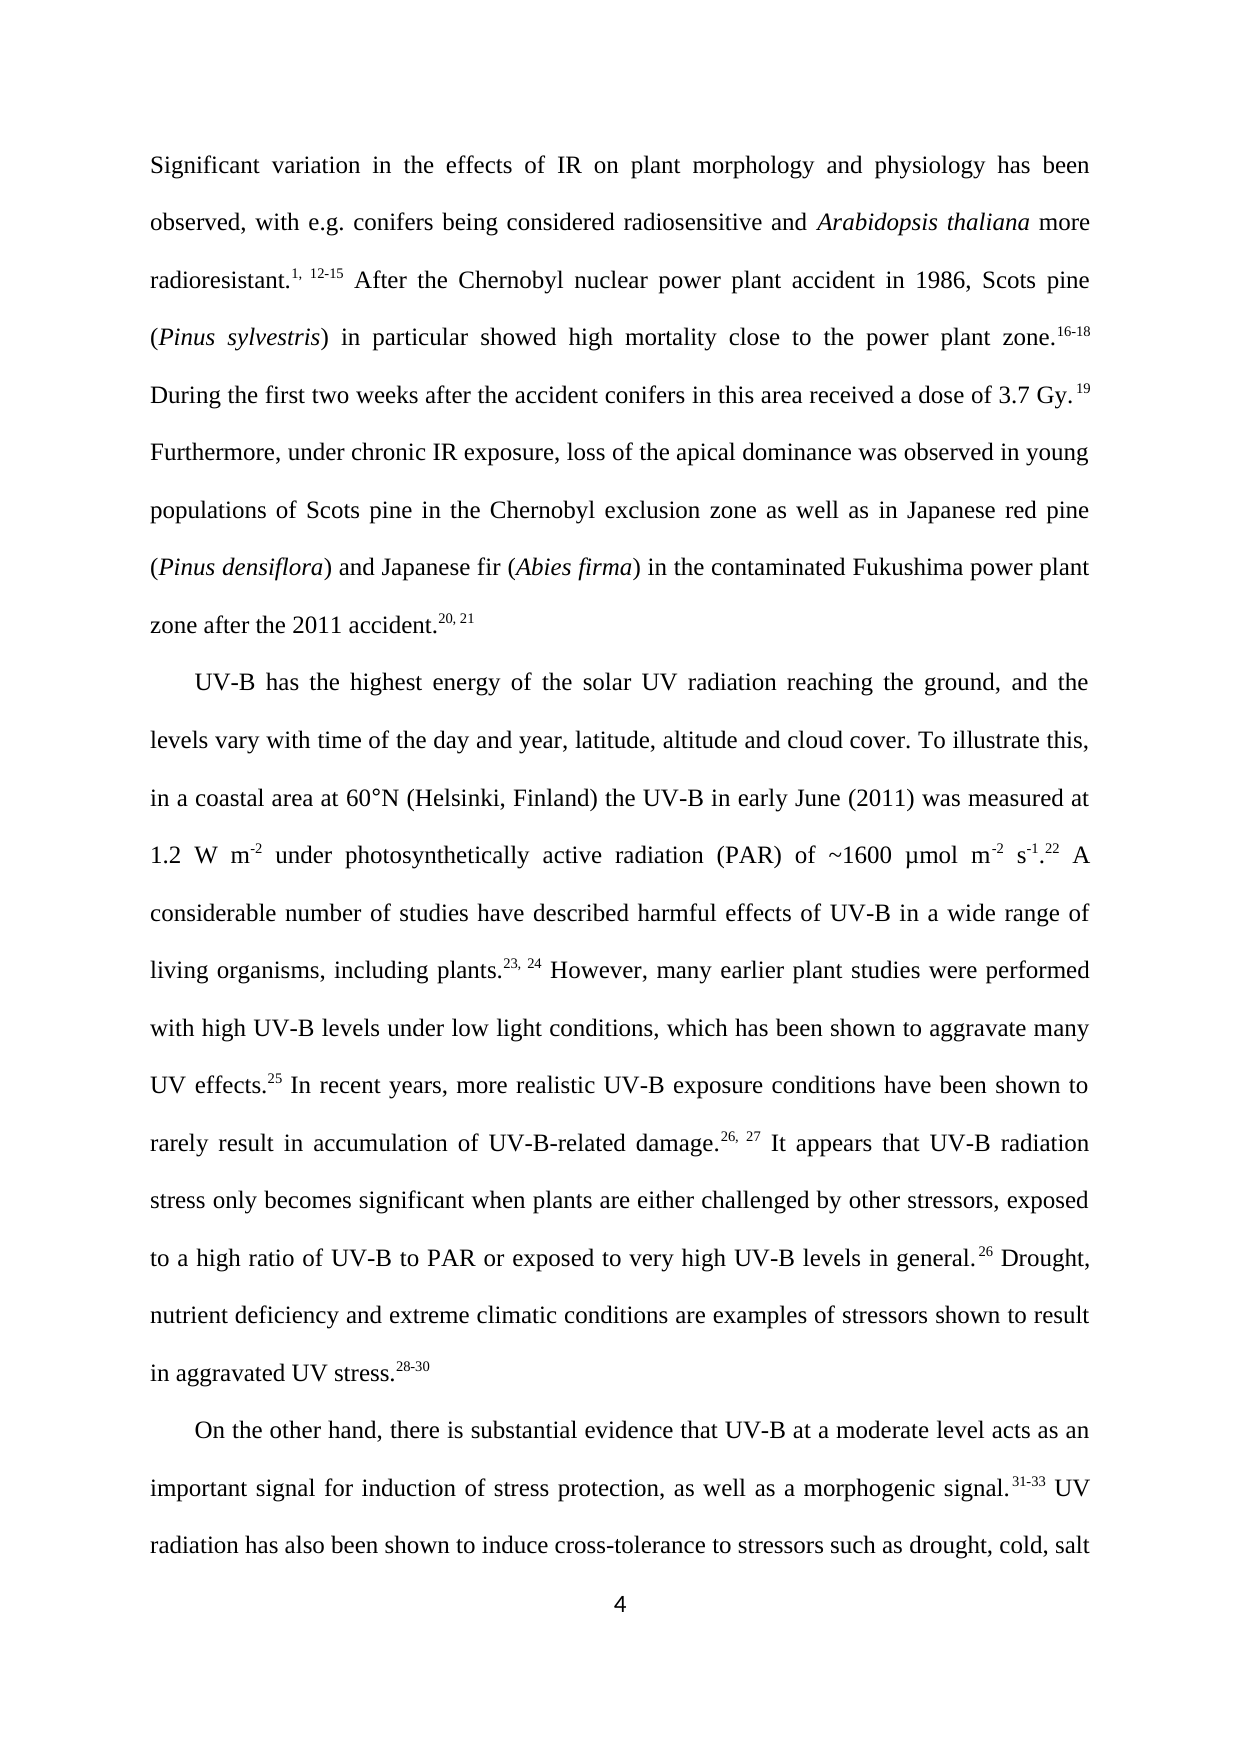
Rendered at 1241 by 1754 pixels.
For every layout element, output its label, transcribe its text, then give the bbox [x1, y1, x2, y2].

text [150, 1415, 1090, 1559]
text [150, 150, 1090, 639]
text UV-B has the highest energy of the solar UV radiation reaching the ground, and the levels vary with time of the day and year, latitude, altitude and cloud cover. To illustrate this, in a coastal area at 60°N (Helsinki, Finland) the UV-B in early June (2011) was measured at 1.2 W m-2 under photosynthetically active radiation (PAR) of ~1600 µmol m-2 s-1.22 A considerable number of studies have described harmful effects of UV-B in a wide range of living organisms, including plants.23, 24 However, many earlier plant studies were performed with high UV-B levels under low light conditions, which has been shown to aggravate many UV effects.25 In recent years, more realistic UV-B exposure conditions have been shown to rarely result in accumulation of UV-B-related damage.26, 27 It appears that UV-B radiation stress only becomes significant when plants are either challenged by other stressors, exposed to a high ratio of UV-B to PAR or exposed to very high UV-B levels in general.26 Drought, nutrient deficiency and extreme climatic conditions are examples of stressors shown to result in aggravated UV stress.28-30 [150, 667, 1090, 1386]
